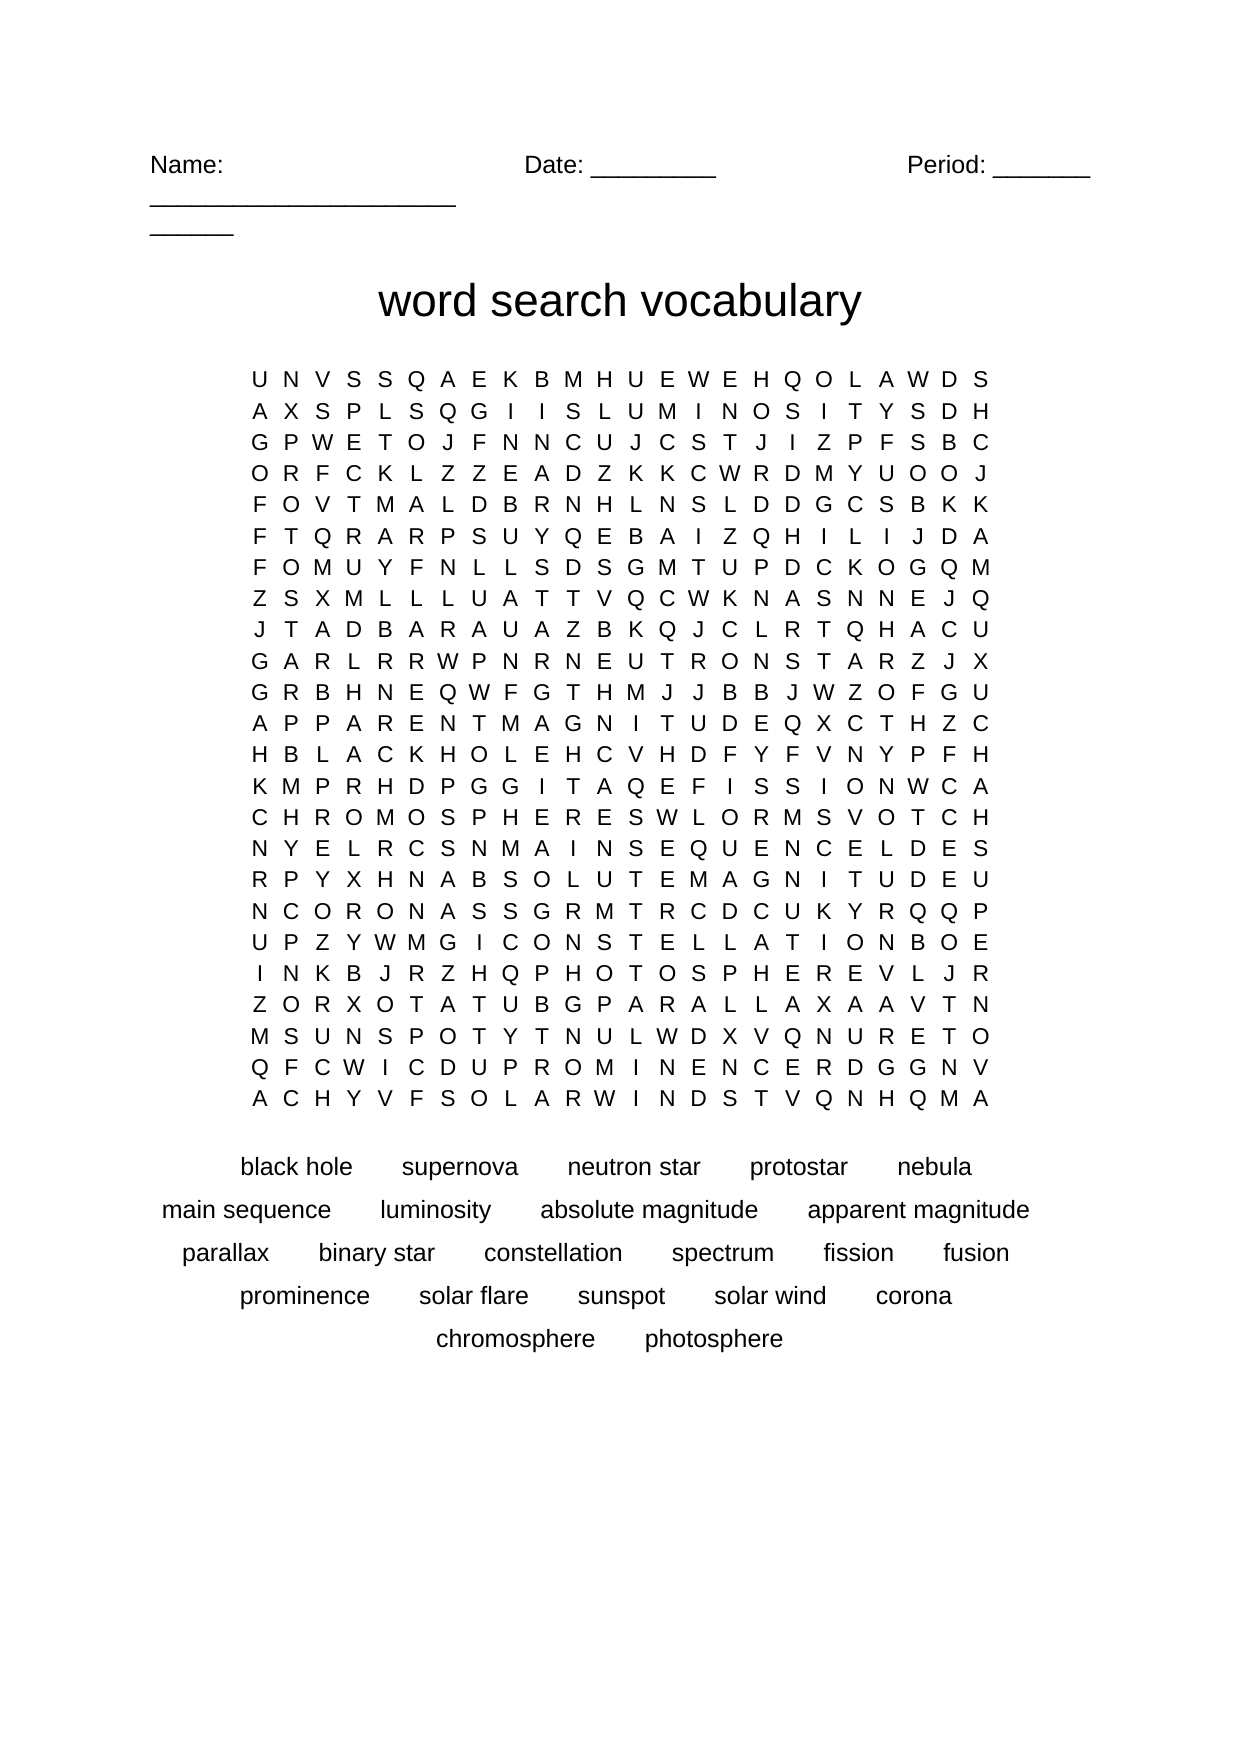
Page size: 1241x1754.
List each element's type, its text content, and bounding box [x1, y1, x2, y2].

table_cell Y [840, 895, 871, 926]
table_cell W [464, 676, 495, 708]
table_cell F [275, 1051, 307, 1083]
table_cell N [558, 489, 589, 520]
table_cell N [401, 864, 432, 895]
table_cell M [965, 551, 996, 583]
table_cell M [369, 489, 401, 520]
table_cell I [620, 1051, 651, 1083]
table_cell W [651, 1020, 683, 1051]
table_cell S [495, 864, 526, 895]
table_cell D [902, 833, 933, 864]
table_cell I [808, 520, 839, 551]
table_cell U [714, 833, 745, 864]
table_cell D [683, 739, 714, 770]
table_header Period: _______ [777, 150, 1090, 274]
table_cell N [558, 1020, 589, 1051]
table_cell D [777, 551, 808, 583]
table_cell O [840, 770, 871, 801]
table_cell C [338, 458, 369, 489]
table_cell Z [934, 708, 965, 739]
table_cell R [338, 520, 369, 551]
table_cell A [432, 989, 463, 1020]
table_cell Q [902, 895, 933, 926]
table_cell R [651, 895, 683, 926]
table_cell C [275, 1083, 307, 1114]
table_cell E [965, 926, 996, 958]
table_cell N [275, 958, 307, 989]
table_cell L [558, 864, 589, 895]
table_cell D [934, 520, 965, 551]
table_cell T [840, 395, 871, 426]
table_cell G [745, 864, 777, 895]
table_cell R [745, 801, 777, 833]
table_cell O [275, 489, 307, 520]
table_cell H [589, 676, 620, 708]
table_cell D [558, 551, 589, 583]
table_cell E [589, 520, 620, 551]
table_cell P [432, 770, 463, 801]
table_cell N [589, 833, 620, 864]
table_cell Q [620, 583, 651, 614]
table_cell Q [808, 1083, 839, 1114]
table_cell D [464, 489, 495, 520]
table_cell J [651, 676, 683, 708]
table_header S [369, 364, 401, 395]
table_cell K [965, 489, 996, 520]
title word search vocabulary [150, 274, 1090, 326]
table_cell M [495, 833, 526, 864]
table_cell A [338, 739, 369, 770]
table_cell W [432, 645, 463, 676]
table_cell Z [432, 458, 463, 489]
table_cell U [589, 864, 620, 895]
table_cell O [338, 801, 369, 833]
table_cell C [651, 583, 683, 614]
table_cell T [464, 989, 495, 1020]
table_cell B [902, 489, 933, 520]
table_cell Z [902, 645, 933, 676]
table_cell L [840, 520, 871, 551]
table_cell H [965, 395, 996, 426]
table_cell A [432, 864, 463, 895]
table_cell L [714, 989, 745, 1020]
table_cell O [432, 1020, 463, 1051]
table_cell V [808, 739, 839, 770]
table_cell K [244, 770, 275, 801]
table_header U [244, 364, 275, 395]
table_cell B [338, 958, 369, 989]
table_cell J [934, 958, 965, 989]
table_header S [965, 364, 996, 395]
table_cell Z [558, 614, 589, 645]
table_cell I [244, 958, 275, 989]
table_header Date: _________ [463, 150, 777, 274]
table_cell N [840, 583, 871, 614]
table_cell T [558, 770, 589, 801]
table_cell A [840, 645, 871, 676]
table_cell T [745, 1083, 777, 1114]
table_cell T [683, 551, 714, 583]
table_cell A [714, 864, 745, 895]
table_cell X [808, 708, 839, 739]
table_cell H [777, 520, 808, 551]
table_cell N [369, 676, 401, 708]
table_cell J [620, 426, 651, 458]
table_cell S [307, 395, 338, 426]
table_cell M [338, 583, 369, 614]
table_cell G [244, 676, 275, 708]
table_cell N [714, 1051, 745, 1083]
table_cell B [275, 739, 307, 770]
table_cell I [495, 395, 526, 426]
table_cell P [526, 958, 557, 989]
table_header A [871, 364, 902, 395]
table_cell G [526, 895, 557, 926]
table_cell E [683, 1051, 714, 1083]
table_cell R [307, 801, 338, 833]
table_cell T [401, 989, 432, 1020]
table_cell H [589, 489, 620, 520]
table_cell O [902, 458, 933, 489]
table_cell R [526, 489, 557, 520]
table_cell Q [683, 833, 714, 864]
table_cell O [464, 739, 495, 770]
table_cell D [777, 458, 808, 489]
table_header B [526, 364, 557, 395]
table_cell L [871, 833, 902, 864]
table_cell P [275, 708, 307, 739]
table_cell N [495, 426, 526, 458]
table_cell O [401, 426, 432, 458]
table_cell S [965, 833, 996, 864]
table_cell U [464, 583, 495, 614]
table_cell Z [244, 989, 275, 1020]
table_cell M [651, 551, 683, 583]
table_cell T [651, 645, 683, 676]
table_cell E [934, 864, 965, 895]
table_cell R [777, 614, 808, 645]
table_cell T [934, 1020, 965, 1051]
table_cell L [369, 395, 401, 426]
table_cell H [369, 864, 401, 895]
table_cell S [620, 833, 651, 864]
table_cell T [369, 426, 401, 458]
table_cell J [934, 583, 965, 614]
table_cell R [558, 1083, 589, 1114]
table_header Name: ____________________________ [150, 150, 463, 274]
table_cell O [369, 895, 401, 926]
table_cell A [526, 458, 557, 489]
table_cell P [275, 426, 307, 458]
table_cell E [840, 958, 871, 989]
table_cell C [934, 801, 965, 833]
table_cell W [651, 801, 683, 833]
table_header U [620, 364, 651, 395]
table_cell C [651, 426, 683, 458]
table_cell N [871, 926, 902, 958]
table_cell O [526, 926, 557, 958]
table_cell N [871, 583, 902, 614]
table_cell E [401, 676, 432, 708]
table_cell V [965, 1051, 996, 1083]
table_cell G [934, 676, 965, 708]
table_cell F [495, 676, 526, 708]
table_cell X [338, 864, 369, 895]
table_cell O [934, 926, 965, 958]
table_cell C [808, 833, 839, 864]
table_cell J [683, 614, 714, 645]
table_header V [307, 364, 338, 395]
table_cell D [745, 489, 777, 520]
table_cell B [934, 426, 965, 458]
table_cell N [745, 645, 777, 676]
table_cell Z [714, 520, 745, 551]
table_cell C [840, 489, 871, 520]
table_cell N [526, 426, 557, 458]
table_cell F [244, 551, 275, 583]
table_cell I [714, 770, 745, 801]
table_cell I [808, 864, 839, 895]
table_cell R [871, 895, 902, 926]
table_cell L [714, 926, 745, 958]
table_cell K [369, 458, 401, 489]
table_cell U [714, 551, 745, 583]
table_cell G [464, 770, 495, 801]
table_cell N [714, 395, 745, 426]
table_cell F [902, 676, 933, 708]
table_cell O [651, 958, 683, 989]
table_cell A [275, 645, 307, 676]
table_cell C [745, 895, 777, 926]
table_cell P [840, 426, 871, 458]
table_cell Y [840, 458, 871, 489]
table_cell I [526, 395, 557, 426]
table_cell N [651, 489, 683, 520]
table_cell H [464, 958, 495, 989]
table_cell T [275, 614, 307, 645]
table_cell M [589, 1051, 620, 1083]
table_cell G [432, 926, 463, 958]
table_cell Q [934, 895, 965, 926]
table_cell P [432, 520, 463, 551]
table_cell H [495, 801, 526, 833]
table_cell A [871, 989, 902, 1020]
table_cell N [464, 833, 495, 864]
table_cell D [777, 489, 808, 520]
table_cell H [902, 708, 933, 739]
table_cell O [965, 1020, 996, 1051]
table_cell Z [432, 958, 463, 989]
table_cell T [338, 489, 369, 520]
table_cell J [244, 614, 275, 645]
table_cell R [745, 458, 777, 489]
table_cell A [244, 1083, 275, 1114]
table_cell P [275, 926, 307, 958]
table_cell T [777, 926, 808, 958]
table_cell S [495, 895, 526, 926]
table_cell T [934, 989, 965, 1020]
table_cell I [808, 926, 839, 958]
table_cell Z [840, 676, 871, 708]
table_cell Q [651, 614, 683, 645]
table_cell F [714, 739, 745, 770]
table_cell U [777, 895, 808, 926]
table_cell N [432, 708, 463, 739]
table_cell L [432, 583, 463, 614]
table_cell V [589, 583, 620, 614]
table_cell Q [902, 1083, 933, 1114]
table_cell H [369, 770, 401, 801]
table_cell S [902, 395, 933, 426]
table_cell B [902, 926, 933, 958]
table_cell H [244, 739, 275, 770]
table_cell U [965, 676, 996, 708]
table_cell A [777, 989, 808, 1020]
table_cell T [808, 614, 839, 645]
table_cell H [745, 958, 777, 989]
table_cell O [369, 989, 401, 1020]
table_cell U [589, 426, 620, 458]
table_cell J [777, 676, 808, 708]
table_cell O [244, 458, 275, 489]
table_cell C [714, 614, 745, 645]
table_cell A [526, 614, 557, 645]
table_cell S [464, 520, 495, 551]
table_cell O [275, 989, 307, 1020]
table_cell Q [840, 614, 871, 645]
table_cell G [558, 708, 589, 739]
table_cell A [777, 583, 808, 614]
table_cell U [244, 926, 275, 958]
table_cell R [683, 645, 714, 676]
table_cell I [683, 520, 714, 551]
table_cell V [620, 739, 651, 770]
table_cell M [589, 895, 620, 926]
table_cell R [651, 989, 683, 1020]
table_cell U [871, 458, 902, 489]
table_cell H [871, 1083, 902, 1114]
table_cell M [934, 1083, 965, 1114]
table_cell N [244, 895, 275, 926]
table_cell J [369, 958, 401, 989]
table_cell U [871, 864, 902, 895]
table_cell O [275, 551, 307, 583]
table_cell O [745, 395, 777, 426]
table_cell O [871, 551, 902, 583]
table_cell T [464, 708, 495, 739]
table_cell K [307, 958, 338, 989]
table_cell T [620, 958, 651, 989]
table_cell L [338, 645, 369, 676]
table_cell A [745, 926, 777, 958]
table_cell P [307, 770, 338, 801]
table_cell T [620, 895, 651, 926]
table_cell Y [495, 1020, 526, 1051]
table_header Q [401, 364, 432, 395]
table_header E [651, 364, 683, 395]
table_cell P [902, 739, 933, 770]
table_cell N [589, 708, 620, 739]
table_cell G [871, 1051, 902, 1083]
table_cell P [714, 958, 745, 989]
table_cell D [902, 864, 933, 895]
table_cell N [432, 551, 463, 583]
table_cell B [745, 676, 777, 708]
table_cell N [651, 1083, 683, 1114]
table_cell M [683, 864, 714, 895]
table_cell N [338, 1020, 369, 1051]
table_cell P [464, 801, 495, 833]
table_cell O [526, 864, 557, 895]
table_cell M [651, 395, 683, 426]
table_cell X [965, 645, 996, 676]
table_cell X [275, 395, 307, 426]
table_cell P [275, 864, 307, 895]
table_cell S [589, 551, 620, 583]
table_cell U [338, 551, 369, 583]
table_cell C [934, 614, 965, 645]
table_cell T [620, 926, 651, 958]
table_cell F [871, 426, 902, 458]
table_cell V [307, 489, 338, 520]
table_cell L [464, 551, 495, 583]
table_cell O [871, 676, 902, 708]
table_cell H [432, 739, 463, 770]
table_header L [840, 364, 871, 395]
table_cell G [244, 426, 275, 458]
table_cell U [307, 1020, 338, 1051]
table_cell F [401, 551, 432, 583]
table_cell R [526, 1051, 557, 1083]
table_cell C [683, 458, 714, 489]
table_cell U [589, 1020, 620, 1051]
table_cell R [432, 614, 463, 645]
table_cell E [777, 958, 808, 989]
table_cell A [526, 1083, 557, 1114]
table_cell T [714, 426, 745, 458]
table_cell G [902, 551, 933, 583]
table_cell A [902, 614, 933, 645]
table_cell S [464, 895, 495, 926]
table_cell O [464, 1083, 495, 1114]
table_cell R [558, 895, 589, 926]
table_cell U [495, 989, 526, 1020]
table_cell Y [745, 739, 777, 770]
table_cell R [275, 458, 307, 489]
table_cell V [777, 1083, 808, 1114]
table_cell C [745, 1051, 777, 1083]
table_cell R [369, 708, 401, 739]
table_cell Z [808, 426, 839, 458]
table_cell S [683, 489, 714, 520]
table_header D [934, 364, 965, 395]
table_cell E [840, 833, 871, 864]
table_cell A [840, 989, 871, 1020]
table_cell Q [558, 520, 589, 551]
table_cell L [902, 958, 933, 989]
table_cell S [902, 426, 933, 458]
table_cell T [902, 801, 933, 833]
table_cell A [307, 614, 338, 645]
table_cell V [902, 989, 933, 1020]
table_cell G [526, 676, 557, 708]
table_header H [745, 364, 777, 395]
table_cell S [777, 770, 808, 801]
table_cell T [651, 708, 683, 739]
table_cell V [745, 1020, 777, 1051]
table_cell K [651, 458, 683, 489]
table_cell T [464, 1020, 495, 1051]
table_cell I [808, 770, 839, 801]
table_cell J [432, 426, 463, 458]
table_cell P [401, 1020, 432, 1051]
table_header W [683, 364, 714, 395]
table_cell E [745, 708, 777, 739]
table_cell H [307, 1083, 338, 1114]
table_cell I [871, 520, 902, 551]
table_cell B [589, 614, 620, 645]
table_cell H [558, 958, 589, 989]
table_cell S [432, 833, 463, 864]
table_cell S [683, 426, 714, 458]
table_cell T [808, 645, 839, 676]
table_cell Y [871, 739, 902, 770]
table_cell D [432, 1051, 463, 1083]
table_header E [714, 364, 745, 395]
table_cell M [777, 801, 808, 833]
table_cell T [620, 864, 651, 895]
table_cell K [840, 551, 871, 583]
table_cell A [244, 708, 275, 739]
table_cell C [808, 551, 839, 583]
table_cell V [840, 801, 871, 833]
table_cell J [934, 645, 965, 676]
table_cell O [714, 645, 745, 676]
table_cell R [338, 770, 369, 801]
table_cell C [965, 708, 996, 739]
table_cell M [369, 801, 401, 833]
table_cell A [244, 395, 275, 426]
table_cell F [244, 520, 275, 551]
table_cell L [338, 833, 369, 864]
table_cell H [871, 614, 902, 645]
table_header A [432, 364, 463, 395]
table_cell M [495, 708, 526, 739]
table_cell T [840, 864, 871, 895]
table_cell M [307, 551, 338, 583]
table_cell G [902, 1051, 933, 1083]
table_cell G [464, 395, 495, 426]
table_cell V [369, 1083, 401, 1114]
table_cell A [338, 708, 369, 739]
table_cell A [965, 770, 996, 801]
table_cell N [871, 770, 902, 801]
table_cell S [871, 489, 902, 520]
table_cell F [777, 739, 808, 770]
table_cell Z [589, 458, 620, 489]
table_cell S [777, 645, 808, 676]
table_cell A [526, 833, 557, 864]
table_cell D [714, 708, 745, 739]
table_cell N [495, 645, 526, 676]
table_cell W [589, 1083, 620, 1114]
table_cell S [432, 801, 463, 833]
table_cell E [902, 1020, 933, 1051]
table_header S [338, 364, 369, 395]
table_cell B [369, 614, 401, 645]
table_cell K [808, 895, 839, 926]
table_cell Y [338, 926, 369, 958]
table_cell V [871, 958, 902, 989]
table_cell A [401, 489, 432, 520]
table_cell O [840, 926, 871, 958]
table_cell N [651, 1051, 683, 1083]
table_cell B [464, 864, 495, 895]
table_cell O [401, 801, 432, 833]
table_header E [464, 364, 495, 395]
table_cell Q [432, 395, 463, 426]
table_cell C [683, 895, 714, 926]
table_cell R [808, 958, 839, 989]
table_cell I [369, 1051, 401, 1083]
table_cell R [307, 645, 338, 676]
table_cell M [808, 458, 839, 489]
table_cell C [840, 708, 871, 739]
table_cell U [840, 1020, 871, 1051]
table_cell Q [244, 1051, 275, 1083]
table_header N [275, 364, 307, 395]
table_cell S [620, 801, 651, 833]
table_cell X [307, 583, 338, 614]
table_cell B [714, 676, 745, 708]
table_cell P [965, 895, 996, 926]
table_cell L [369, 583, 401, 614]
table_cell L [620, 489, 651, 520]
table_cell F [244, 489, 275, 520]
table_cell K [934, 489, 965, 520]
table_cell Q [934, 551, 965, 583]
table_cell R [526, 645, 557, 676]
table_cell D [683, 1020, 714, 1051]
table_cell I [777, 426, 808, 458]
table_cell E [745, 833, 777, 864]
table_cell Y [307, 864, 338, 895]
table_cell A [432, 895, 463, 926]
table_cell P [745, 551, 777, 583]
table_cell B [307, 676, 338, 708]
table_cell N [745, 583, 777, 614]
table_cell S [526, 551, 557, 583]
table_cell S [714, 1083, 745, 1114]
table_cell S [401, 395, 432, 426]
table_cell N [777, 833, 808, 864]
table_cell N [777, 864, 808, 895]
table_cell R [558, 801, 589, 833]
table_cell C [307, 1051, 338, 1083]
table_cell J [965, 458, 996, 489]
table_cell R [401, 520, 432, 551]
table_cell T [526, 1020, 557, 1051]
table_cell F [464, 426, 495, 458]
table_cell E [526, 739, 557, 770]
table_cell N [244, 833, 275, 864]
table_cell R [275, 676, 307, 708]
table_cell A [620, 989, 651, 1020]
table_cell L [495, 1083, 526, 1114]
table_cell A [683, 989, 714, 1020]
table_cell H [275, 801, 307, 833]
table_cell H [558, 739, 589, 770]
table_cell K [401, 739, 432, 770]
table_cell C [369, 739, 401, 770]
table_cell S [745, 770, 777, 801]
table_cell E [526, 801, 557, 833]
table_cell T [871, 708, 902, 739]
table_cell A [495, 583, 526, 614]
table_cell U [464, 1051, 495, 1083]
table_cell A [369, 520, 401, 551]
table_cell B [620, 520, 651, 551]
table_cell L [401, 583, 432, 614]
table_cell G [808, 489, 839, 520]
table_cell J [745, 426, 777, 458]
table_cell I [620, 1083, 651, 1114]
table_cell N [558, 645, 589, 676]
table_cell F [401, 1083, 432, 1114]
table_cell N [840, 739, 871, 770]
table_cell C [244, 801, 275, 833]
table_cell L [745, 989, 777, 1020]
table_header K [495, 364, 526, 395]
table_cell Q [745, 520, 777, 551]
table_cell A [965, 1083, 996, 1114]
table_cell A [464, 614, 495, 645]
table_cell M [401, 926, 432, 958]
table_cell Z [464, 458, 495, 489]
table_cell F [683, 770, 714, 801]
table_cell I [683, 395, 714, 426]
table_cell W [369, 926, 401, 958]
table_cell E [934, 833, 965, 864]
table_cell N [401, 895, 432, 926]
table_cell C [401, 833, 432, 864]
table_cell W [683, 583, 714, 614]
table_cell N [808, 1020, 839, 1051]
table_cell Y [871, 395, 902, 426]
table_header M [558, 364, 589, 395]
table_cell R [871, 1020, 902, 1051]
table_cell Q [495, 958, 526, 989]
table_cell C [934, 770, 965, 801]
table_cell D [338, 614, 369, 645]
table_cell M [275, 770, 307, 801]
table_cell N [840, 1083, 871, 1114]
table_header O [808, 364, 839, 395]
table_cell O [934, 458, 965, 489]
table_cell A [401, 614, 432, 645]
table_cell E [902, 583, 933, 614]
table_cell P [307, 708, 338, 739]
table_cell T [275, 520, 307, 551]
table_cell Y [275, 833, 307, 864]
table_cell Q [432, 676, 463, 708]
table_cell C [275, 895, 307, 926]
table_cell X [714, 1020, 745, 1051]
table_cell G [558, 989, 589, 1020]
table_cell E [495, 458, 526, 489]
table_cell R [401, 958, 432, 989]
table_cell L [589, 395, 620, 426]
text black hole supernova neutron star protostar nebula main sequence luminosity absolute magnitude apparent magnitude parallax binary star constellation spectrum fission fusion prominence solar flare sunspot solar wind corona chromosphere photosphere [150, 1151, 1090, 1353]
table_cell Q [777, 1020, 808, 1051]
table_cell R [307, 989, 338, 1020]
table_cell S [808, 801, 839, 833]
table_cell D [558, 458, 589, 489]
table_cell Y [526, 520, 557, 551]
table_cell S [558, 395, 589, 426]
table_cell R [338, 895, 369, 926]
table_cell T [526, 583, 557, 614]
table_cell Q [307, 520, 338, 551]
table_cell R [369, 645, 401, 676]
table_cell X [338, 989, 369, 1020]
table_cell S [589, 926, 620, 958]
table_cell W [714, 458, 745, 489]
table_cell B [495, 489, 526, 520]
table_cell I [620, 708, 651, 739]
table_cell E [651, 864, 683, 895]
table_cell X [808, 989, 839, 1020]
table_cell L [495, 551, 526, 583]
table_cell Z [244, 583, 275, 614]
table_cell E [401, 708, 432, 739]
table_cell Q [965, 583, 996, 614]
table_cell S [369, 1020, 401, 1051]
table_cell O [307, 895, 338, 926]
table_cell J [683, 676, 714, 708]
table_cell O [714, 801, 745, 833]
table_cell K [620, 458, 651, 489]
table_cell E [651, 770, 683, 801]
table_cell D [714, 895, 745, 926]
table_cell G [495, 770, 526, 801]
table_cell P [589, 989, 620, 1020]
table_cell L [495, 739, 526, 770]
table_cell K [620, 614, 651, 645]
table_cell L [307, 739, 338, 770]
table_cell A [526, 708, 557, 739]
table_cell E [777, 1051, 808, 1083]
table_header H [589, 364, 620, 395]
table_cell U [683, 708, 714, 739]
table_cell R [369, 833, 401, 864]
table_cell S [683, 958, 714, 989]
table_cell H [965, 801, 996, 833]
table_cell D [840, 1051, 871, 1083]
table_cell Z [307, 926, 338, 958]
table_cell W [307, 426, 338, 458]
table_cell R [401, 645, 432, 676]
table_cell T [558, 583, 589, 614]
table_cell U [620, 395, 651, 426]
table_cell E [307, 833, 338, 864]
table_cell I [558, 833, 589, 864]
table_cell L [683, 926, 714, 958]
table_cell C [558, 426, 589, 458]
table_cell E [651, 926, 683, 958]
table_cell I [464, 926, 495, 958]
table_cell I [808, 395, 839, 426]
table_cell G [244, 645, 275, 676]
table_cell R [244, 864, 275, 895]
table_cell N [965, 989, 996, 1020]
table_cell F [934, 739, 965, 770]
table_cell D [401, 770, 432, 801]
table_cell B [526, 989, 557, 1020]
table_cell N [934, 1051, 965, 1083]
table_cell M [244, 1020, 275, 1051]
table_cell E [589, 801, 620, 833]
table_cell S [432, 1083, 463, 1114]
table_cell S [275, 1020, 307, 1051]
table_cell O [589, 958, 620, 989]
table_cell L [620, 1020, 651, 1051]
table_cell Y [369, 551, 401, 583]
table_cell E [589, 645, 620, 676]
table_cell L [683, 801, 714, 833]
table_cell T [558, 676, 589, 708]
table_cell W [808, 676, 839, 708]
table_cell O [558, 1051, 589, 1083]
table_cell R [871, 645, 902, 676]
table_cell S [275, 583, 307, 614]
table_cell S [777, 395, 808, 426]
table_cell D [683, 1083, 714, 1114]
table_cell Y [338, 1083, 369, 1114]
table_cell H [965, 739, 996, 770]
table_cell J [902, 520, 933, 551]
table_cell P [338, 395, 369, 426]
table_cell A [589, 770, 620, 801]
table_cell L [714, 489, 745, 520]
table_cell L [401, 458, 432, 489]
table_cell K [714, 583, 745, 614]
table_cell U [495, 614, 526, 645]
table_cell C [589, 739, 620, 770]
table_cell H [651, 739, 683, 770]
table_cell S [808, 583, 839, 614]
table_cell P [464, 645, 495, 676]
table_cell M [620, 676, 651, 708]
table_cell N [558, 926, 589, 958]
table_cell H [338, 676, 369, 708]
table_cell E [651, 833, 683, 864]
table_cell U [620, 645, 651, 676]
table_cell F [307, 458, 338, 489]
table_cell R [808, 1051, 839, 1083]
table_cell O [871, 801, 902, 833]
table_cell W [338, 1051, 369, 1083]
table_cell U [965, 614, 996, 645]
table_cell A [651, 520, 683, 551]
table_cell Q [620, 770, 651, 801]
table_header Q [777, 364, 808, 395]
table_cell Q [777, 708, 808, 739]
table_cell R [965, 958, 996, 989]
table_cell C [401, 1051, 432, 1083]
table_cell G [620, 551, 651, 583]
table_cell C [495, 926, 526, 958]
table_cell I [526, 770, 557, 801]
table_cell E [338, 426, 369, 458]
table_cell U [495, 520, 526, 551]
table_cell W [902, 770, 933, 801]
table_cell L [432, 489, 463, 520]
table_cell D [934, 395, 965, 426]
table_cell P [495, 1051, 526, 1083]
table_cell L [745, 614, 777, 645]
table_header W [902, 364, 933, 395]
table_cell U [965, 864, 996, 895]
table_cell A [965, 520, 996, 551]
table_cell C [965, 426, 996, 458]
